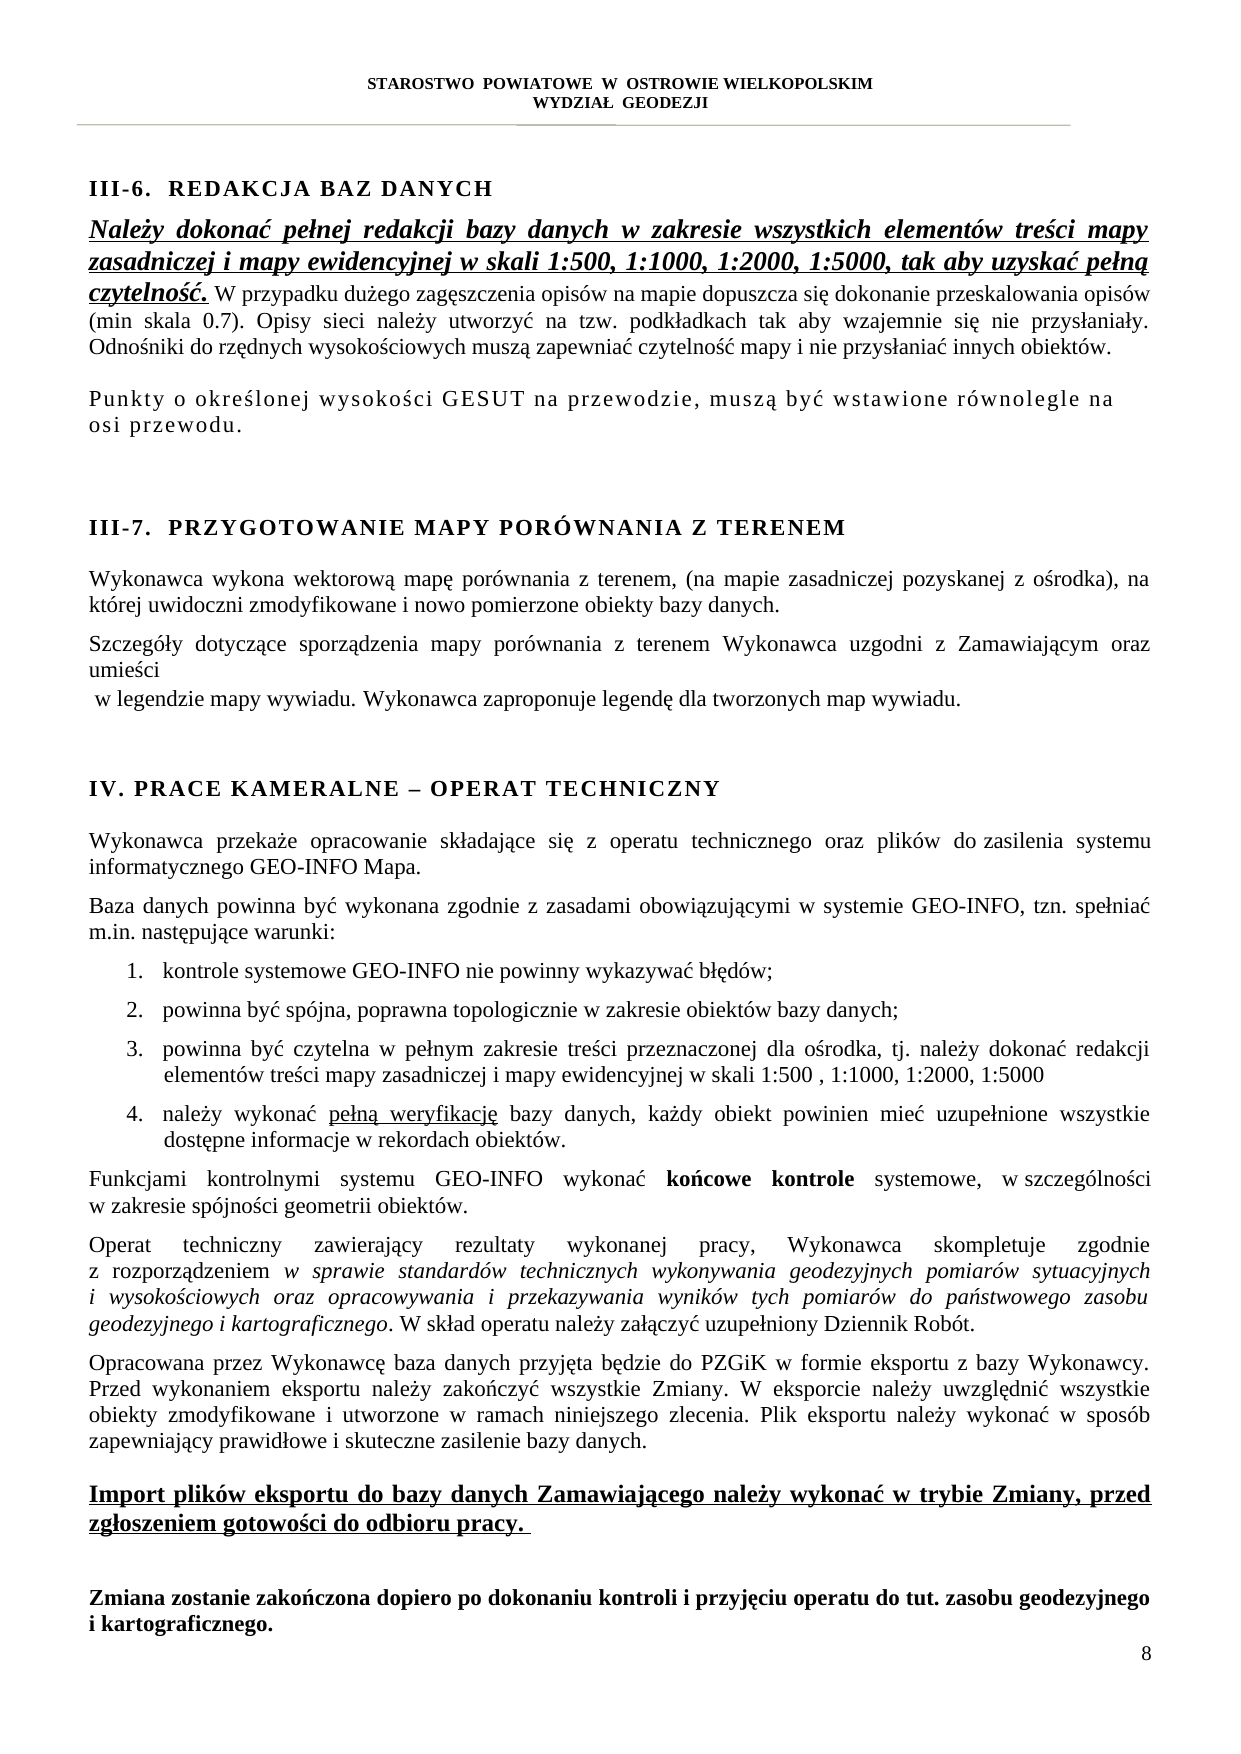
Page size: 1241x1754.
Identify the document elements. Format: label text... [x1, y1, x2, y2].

text Wykonawca przekaże opracowanie składające się z operatu technicznego oraz plików do zasilenia systemu informatycznego GEO-INFO Mapa. [89, 827, 1152, 879]
text Funkcjami kontrolnymi systemu GEO-INFO wykonać końcowe kontrole systemowe, w szczególności w zakresie spójności geometrii obiektów. [89, 1165, 1152, 1218]
list powinna być spójna, poprawna topologicznie w zakresie obiektów bazy danych; [126, 996, 1152, 1022]
list powinna być czytelna w pełnym zakresie treści przeznaczonej dla ośrodka, tj. należy dokonać redakcji elementów treści mapy zasadniczej i mapy ewidencyjnej w skali 1:500 , 1:1000, 1:2000, 1:5000 [126, 1035, 1152, 1088]
text IV. PRACE KAMERALNE – OPERAT TECHNICZNY [89, 776, 1152, 802]
list należy wykonać pełną weryfikację bazy danych, każdy obiekt powinien mieć uzupełnione wszystkie dostępne informacje w rekordach obiektów. [126, 1100, 1152, 1153]
list kontrole systemowe GEO-INFO nie powinny wykazywać błędów; [126, 957, 1152, 984]
text Punkty o określonej wysokości GESUT na przewodzie, muszą być wstawione równolegle na osi przewodu. [89, 384, 1152, 437]
text Należy dokonać pełnej redakcji bazy danych w zakresie wszystkich elementów treści mapy zasadniczej i mapy ewidencyjnej w skali 1:500, 1:1000, 1:2000, 1:5000, tak aby uzyskać pełną czytelność. W przypadku dużego zagęszczenia opisów na mapie dopuszcza się dokonanie przeskalowania opisów (min skala 0.7). Opisy sieci należy utworzyć na tzw. podkładkach tak aby wzajemnie się nie przysłaniały. Odnośniki do rzędnych wysokościowych muszą zapewniać czytelność mapy i nie przysłaniać innych obiektów. [89, 213, 1152, 359]
text Operat techniczny zawierający rezultaty wykonanej pracy, Wykonawca skompletuje zgodnie z rozporządzeniem w sprawie standardów technicznych wykonywania geodezyjnych pomiarów sytuacyjnych i wysokościowych oraz opracowywania i przekazywania wyników tych pomiarów do państwowego zasobu geodezyjnego i kartograficznego. W skład operatu należy załączyć uzupełniony Dziennik Robót. [89, 1231, 1152, 1336]
text Wykonawca wykona wektorową mapę porównania z terenem, (na mapie zasadniczej pozyskanej z ośrodka), na której uwidoczni zmodyfikowane i nowo pomierzone obiekty bazy danych. [89, 565, 1152, 618]
text Opracowana przez Wykonawcę baza danych przyjęta będzie do PZGiK w formie eksportu z bazy Wykonawcy. Przed wykonaniem eksportu należy zakończyć wszystkie Zmiany. W eksporcie należy uwzględnić wszystkie obiekty zmodyfikowane i utworzone w ramach niniejszego zlecenia. Plik eksportu należy wykonać w sposób zapewniający prawidłowe i skuteczne zasilenie bazy danych. [89, 1348, 1152, 1454]
text III-7. PRZYGOTOWANIE MAPY PORÓWNANIA Z TERENEM [89, 514, 1152, 540]
text Baza danych powinna być wykonana zgodnie z zasadami obowiązującymi w systemie GEO-INFO, tzn. spełniać m.in. następujące warunki: [89, 892, 1152, 945]
text Zmiana zostanie zakończona dopiero po dokonaniu kontroli i przyjęciu operatu do tut. zasobu geodezyjnego i kartograficznego. [89, 1583, 1152, 1636]
text Szczegóły dotyczące sporządzenia mapy porównania z terenem Wykonawca uzgodni z Zamawiającym oraz umieści w legendzie mapy wywiadu. Wykonawca zaproponuje legendę dla tworzonych map wywiadu. [89, 630, 1152, 712]
text III-6. REDAKCJA BAZ DANYCH [89, 174, 1152, 201]
text Import plików eksportu do bazy danych Zamawiającego należy wykonać w trybie Zmiany, przed zgłoszeniem gotowości do odbioru pracy. [89, 1479, 1152, 1504]
text Import plików eksportu do bazy danych Zamawiającego należy wykonać w trybie Zmiany, przed zgłoszeniem gotowości do odbioru pracy. [89, 1505, 1152, 1536]
